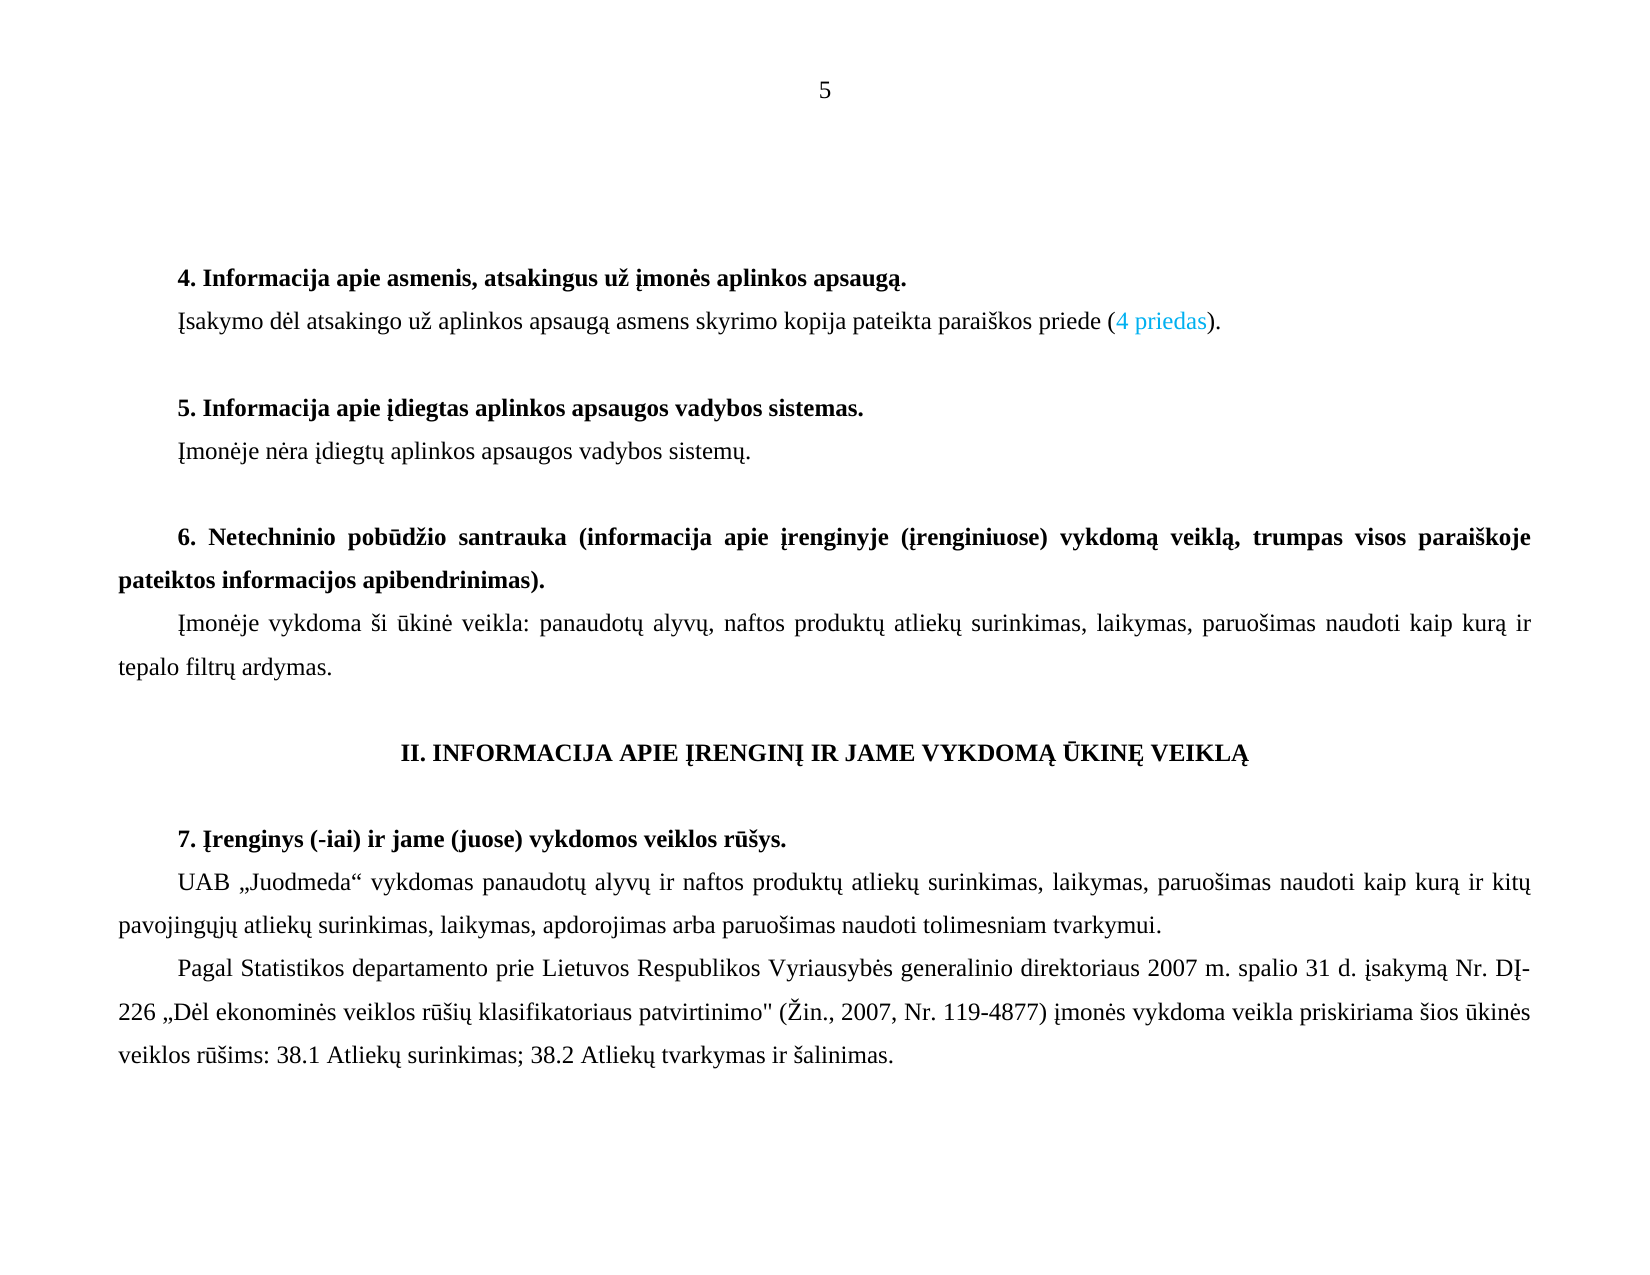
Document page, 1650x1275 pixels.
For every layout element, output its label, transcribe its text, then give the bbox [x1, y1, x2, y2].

text Įsakymo dėl atsakingo už aplinkos apsaugą asmens skyrimo kopija pateikta paraiškos priede (4 priedas). [118, 307, 1532, 335]
text 4. Informacija apie asmenis, atsakingus už įmonės aplinkos apsaugą. [118, 263, 1532, 292]
text 6. Netechninio pobūdžio santrauka (informacija apie įrenginyje (įrenginiuose) vykdomą veiklą, trumpas visos paraiškoje pateiktos informacijos apibendrinimas). [118, 522, 1532, 594]
text Pagal Statistikos departamento prie Lietuvos Respublikos Vyriausybės generalinio direktoriaus 2007 m. spalio 31 d. įsakymą Nr. DĮ-226 „Dėl ekonominės veiklos rūšių klasifikatoriaus patvirtinimo" (Žin., 2007, Nr. 119-4877) įmonės vykdoma veikla priskiriama šios ūkinės veiklos rūšims: 38.1 Atliekų surinkimas; 38.2 Atliekų tvarkymas ir šalinimas. [118, 953, 1532, 1068]
text 5. Informacija apie įdiegtas aplinkos apsaugos vadybos sistemas. [118, 393, 1532, 422]
text Įmonėje nėra įdiegtų aplinkos apsaugos vadybos sistemų. [118, 436, 1532, 465]
text UAB „Juodmeda“ vykdomas panaudotų alyvų ir naftos produktų atliekų surinkimas, laikymas, paruošimas naudoti kaip kurą ir kitų pavojingųjų atliekų surinkimas, laikymas, apdorojimas arba paruošimas naudoti tolimesniam tvarkymui. [118, 867, 1532, 939]
text 7. Įrenginys (-iai) ir jame (juose) vykdomos veiklos rūšys. [118, 824, 1532, 853]
text Įmonėje vykdoma ši ūkinė veikla: panaudotų alyvų, naftos produktų atliekų surinkimas, laikymas, paruošimas naudoti kaip kurą ir tepalo filtrų ardymas. [118, 608, 1532, 680]
text II. INFORMACIJA APIE ĮRENGINĮ IR JAME VYKDOMĄ ŪKINĘ VEIKLĄ [118, 738, 1532, 767]
